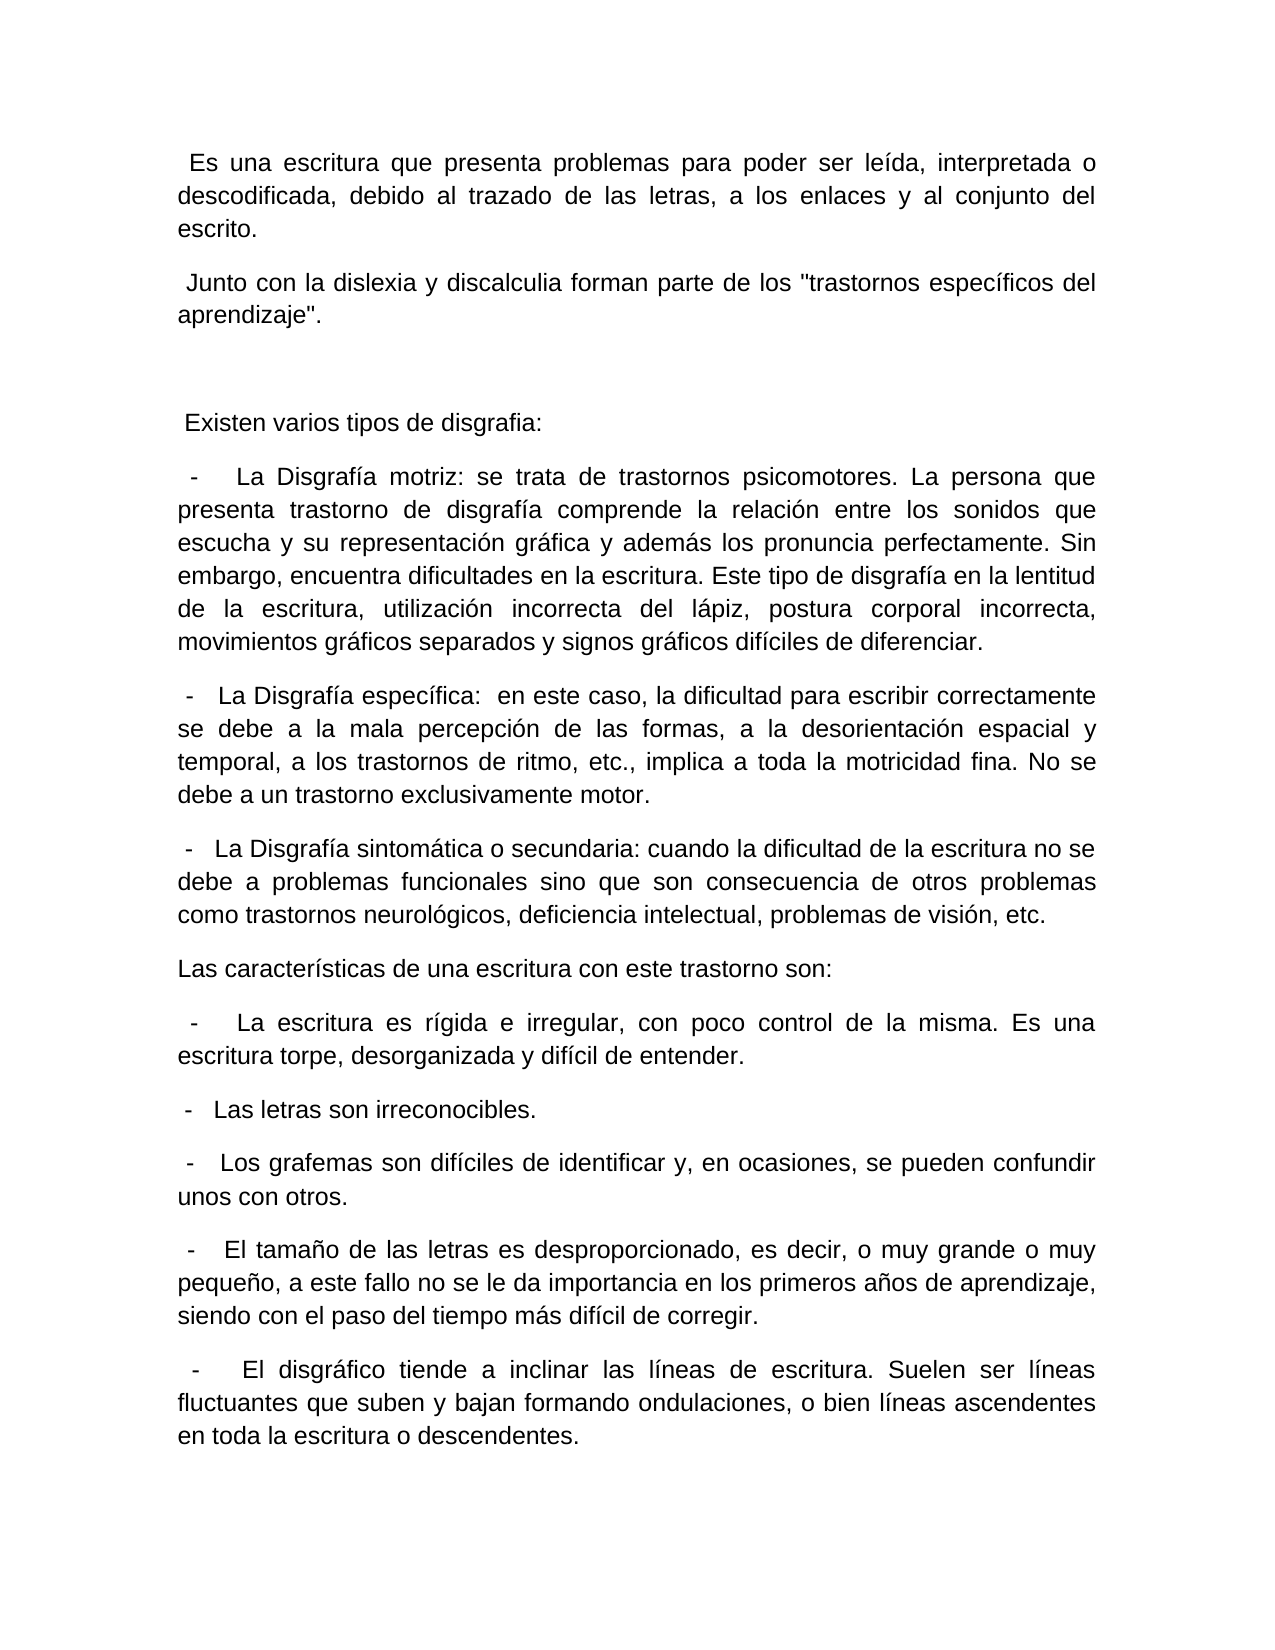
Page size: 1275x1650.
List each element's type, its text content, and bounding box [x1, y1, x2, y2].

text - La escritura es rígida e irregular, con poco control de la misma. Es una escritura torpe, desorganizada y difícil de entender. [177, 1008, 1098, 1069]
text - Los grafemas son difíciles de identificar y, en ocasiones, se pueden confundir unos con otros. [177, 1148, 1098, 1210]
text - El tamaño de las letras es desproporcionado, es decir, o muy grande o muy pequeño, a este fallo no se le da importancia en los primeros años de aprendizaje, siendo con el paso del tiempo más difícil de corregir. [177, 1235, 1098, 1330]
text - La Disgrafía sintomática o secundaria: cuando la dificultad de la escritura no se debe a problemas funcionales sino que son consecuencia de otros problemas como trastornos neurológicos, deficiencia intelectual, problemas de visión, etc. [177, 834, 1098, 929]
text Es una escritura que presenta problemas para poder ser leída, interpretada o descodificada, debido al trazado de las letras, a los enlaces y al conjunto del escrito. [177, 148, 1098, 242]
text - Las letras son irreconocibles. [177, 1094, 1098, 1123]
text Las características de una escritura con este trastorno son: [177, 954, 1098, 983]
text - La Disgrafía motriz: se trata de trastornos psicomotores. La persona que presenta trastorno de disgrafía comprende la relación entre los sonidos que escucha y su representación gráfica y además los pronuncia perfectamente. Sin embargo, encuentra dificultades en la escritura. Este tipo de disgrafía en la lentitud de la escritura, utilización incorrecta del lápiz, postura corporal incorrecta, movimientos gráficos separados y signos gráficos difíciles de diferenciar. [177, 462, 1098, 656]
text - El disgráfico tiende a inclinar las líneas de escritura. Suelen ser líneas fluctuantes que suben y bajan formando ondulaciones, o bien líneas ascendentes en toda la escritura o descendentes. [177, 1355, 1098, 1450]
text Existen varios tipos de disgrafia: [177, 408, 1098, 437]
text Junto con la dislexia y discalculia forman parte de los "trastornos específicos del aprendizaje". [177, 267, 1098, 329]
text - La Disgrafía específica: en este caso, la dificultad para escribir correctamente se debe a la mala percepción de las formas, a la desorientación espacial y temporal, a los trastornos de ritmo, etc., implica a toda la motricidad fina. No se debe a un trastorno exclusivamente motor. [177, 681, 1098, 809]
